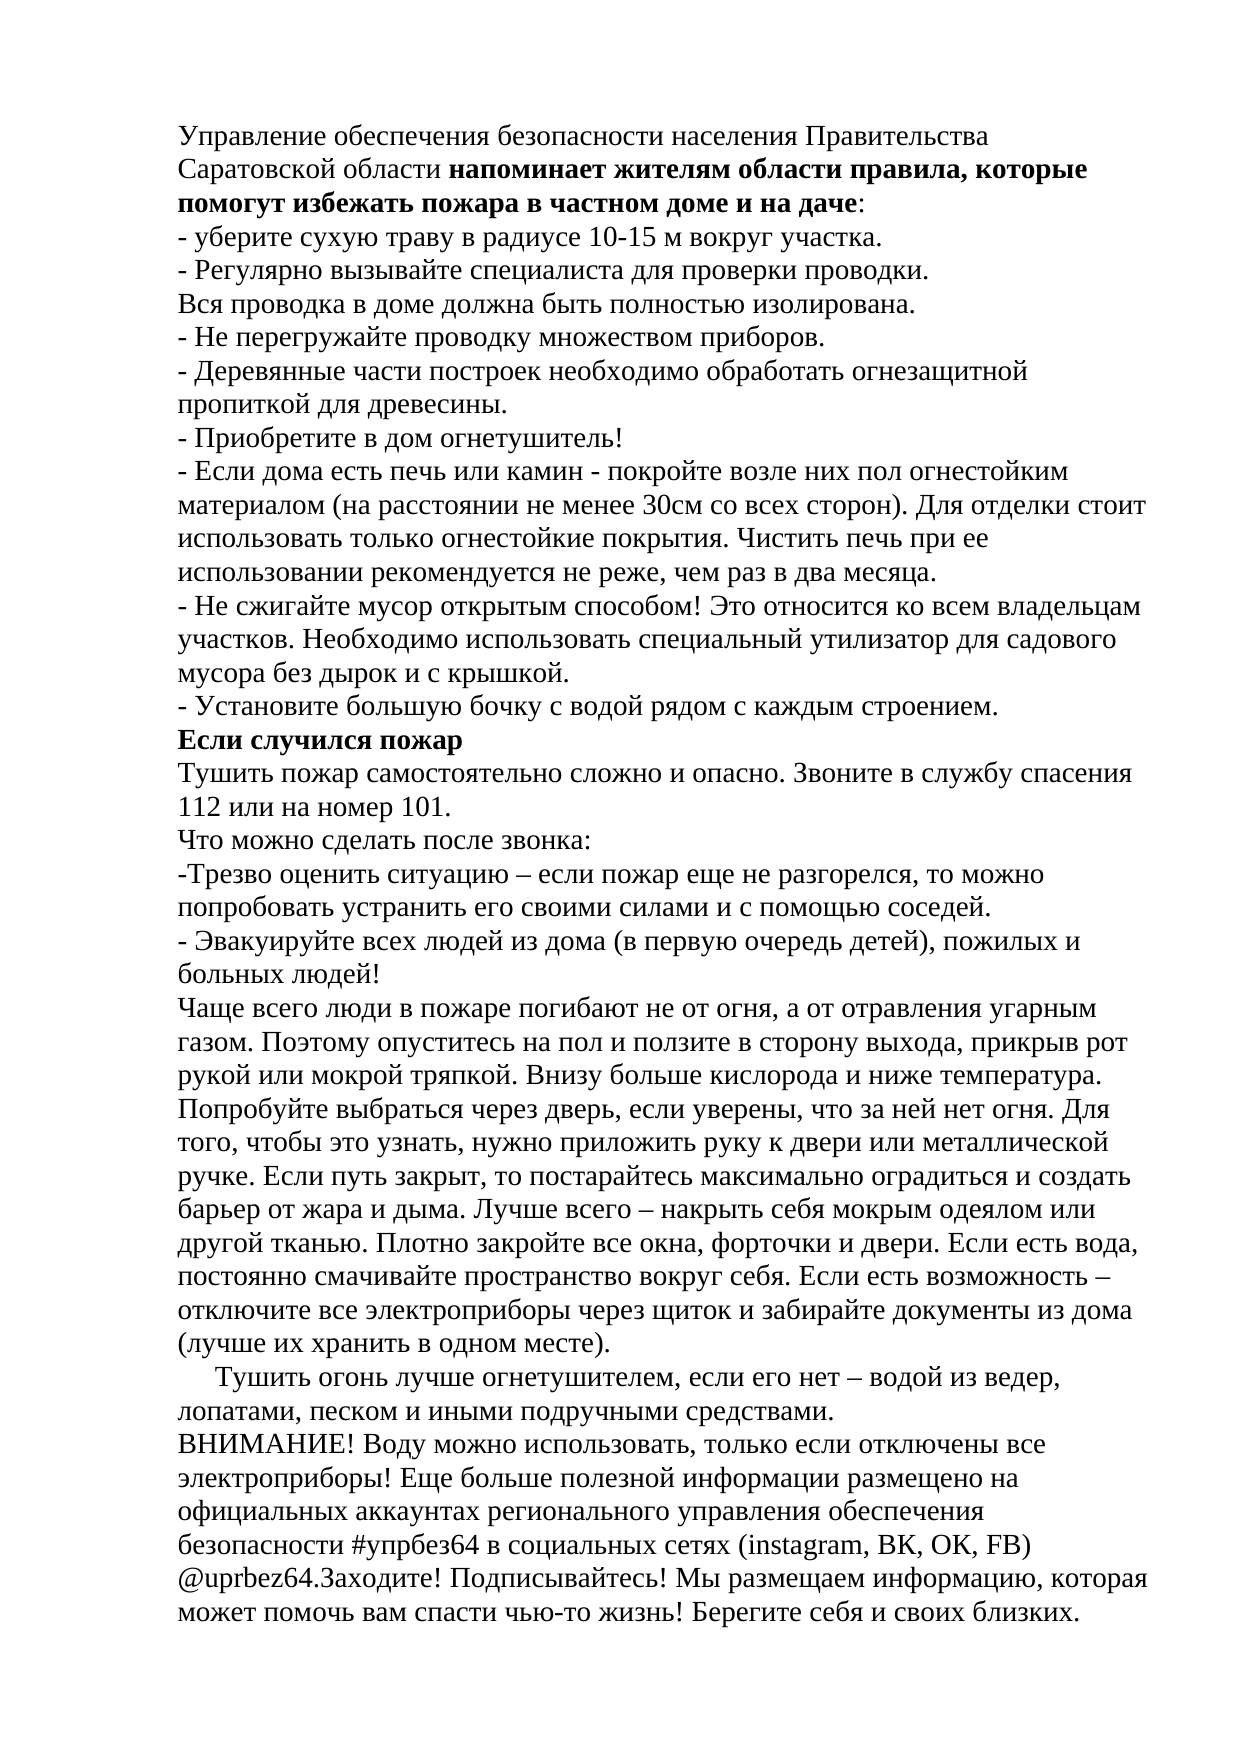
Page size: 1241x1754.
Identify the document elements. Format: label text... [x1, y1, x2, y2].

text участков. Необходимо использовать специальный утилизатор для садового [177, 621, 1152, 655]
text может помочь вам спасти чью-то жизнь! Берегите себя и своих близких. [177, 1594, 1152, 1627]
text - Если дома есть печь или камин - покройте возле них пол огнестойким [177, 453, 1152, 487]
text - Установите большую бочку с водой рядом с каждым строением. [177, 688, 1152, 722]
text - Не перегружайте проводку множеством приборов. [177, 319, 1152, 353]
text Что можно сделать после звонка: [177, 822, 1152, 856]
text Если случился пожар [177, 722, 1152, 755]
text попробовать устранить его своими силами и с помощью соседей. [177, 889, 1152, 923]
text ручке. Если путь закрыт, то постарайтесь максимально оградиться и создать барьер от жара и дыма. Лучше всего – накрыть себя мокрым одеялом или другой тканью. Плотно закройте все окна, форточки и двери. Если есть вода, постоянно смачивайте пространство вокруг себя. Если есть возможность – отключите все электроприборы через щиток и забирайте документы из дома (лучше их хранить в одном месте). [177, 1158, 1152, 1359]
text рукой или мокрой тряпкой. Внизу больше кислорода и ниже температура. [177, 1057, 1152, 1091]
text Чаще всего люди в пожаре погибают не от огня, а от отравления угарным [177, 990, 1152, 1024]
text электроприборы! Еще больше полезной информации размещено на официальных аккаунтах регионального управления обеспечения безопасности #упрбез64 в социальных сетях (instagram, ВК, ОК, FB) @uprbez64.Заходите! Подписывайтесь! Мы размещаем информацию, которая [177, 1460, 1152, 1594]
text - уберите сухую траву в радиусе 10-15 м вокруг участка. [177, 219, 1152, 252]
text Тушить пожар самостоятельно сложно и опасно. Звоните в службу спасения [177, 755, 1152, 789]
text - Деревянные части построек необходимо обработать огнезащитной [177, 353, 1152, 386]
text  Тушить огонь лучше огнетушителем, если его нет – водой из ведер, [177, 1359, 1152, 1393]
text использовании рекомендуется не реже, чем раз в два месяца. [177, 554, 1152, 588]
text больных людей! [177, 957, 1152, 990]
text использовать только огнестойкие покрытия. Чистить печь при ее [177, 521, 1152, 554]
text ВНИМАНИЕ! Воду можно использовать, только если отключены все [177, 1426, 1152, 1460]
text того, чтобы это узнать, нужно приложить руку к двери или металлической [177, 1124, 1152, 1158]
text Саратовской области напоминает жителям области правила, которые помогут избежать пожара в частном доме и на даче: [177, 152, 1152, 219]
text лопатами, песком и иными подручными средствами. [177, 1393, 1152, 1426]
text Вся проводка в доме должна быть полностью изолирована. [177, 286, 1152, 319]
text -Трезво оценить ситуацию – если пожар еще не разгорелся, то можно [177, 856, 1152, 889]
text - Эвакуируйте всех людей из дома (в первую очередь детей), пожилых и [177, 923, 1152, 957]
text - Регулярно вызывайте специалиста для проверки проводки. [177, 252, 1152, 286]
text материалом (на расстоянии не менее 30см со всех сторон). Для отделки стоит [177, 487, 1152, 521]
text Управление обеспечения безопасности населения Правительства [177, 118, 1152, 152]
text пропиткой для древесины. [177, 386, 1152, 420]
text мусора без дырок и с крышкой. [177, 655, 1152, 688]
text 112 или на номер 101. [177, 789, 1152, 822]
text - Не сжигайте мусор открытым способом! Это относится ко всем владельцам [177, 588, 1152, 621]
text газом. Поэтому опуститесь на пол и ползите в сторону выхода, прикрыв рот [177, 1024, 1152, 1057]
text Попробуйте выбраться через дверь, если уверены, что за ней нет огня. Для [177, 1091, 1152, 1124]
text - Приобретите в дом огнетушитель! [177, 420, 1152, 453]
